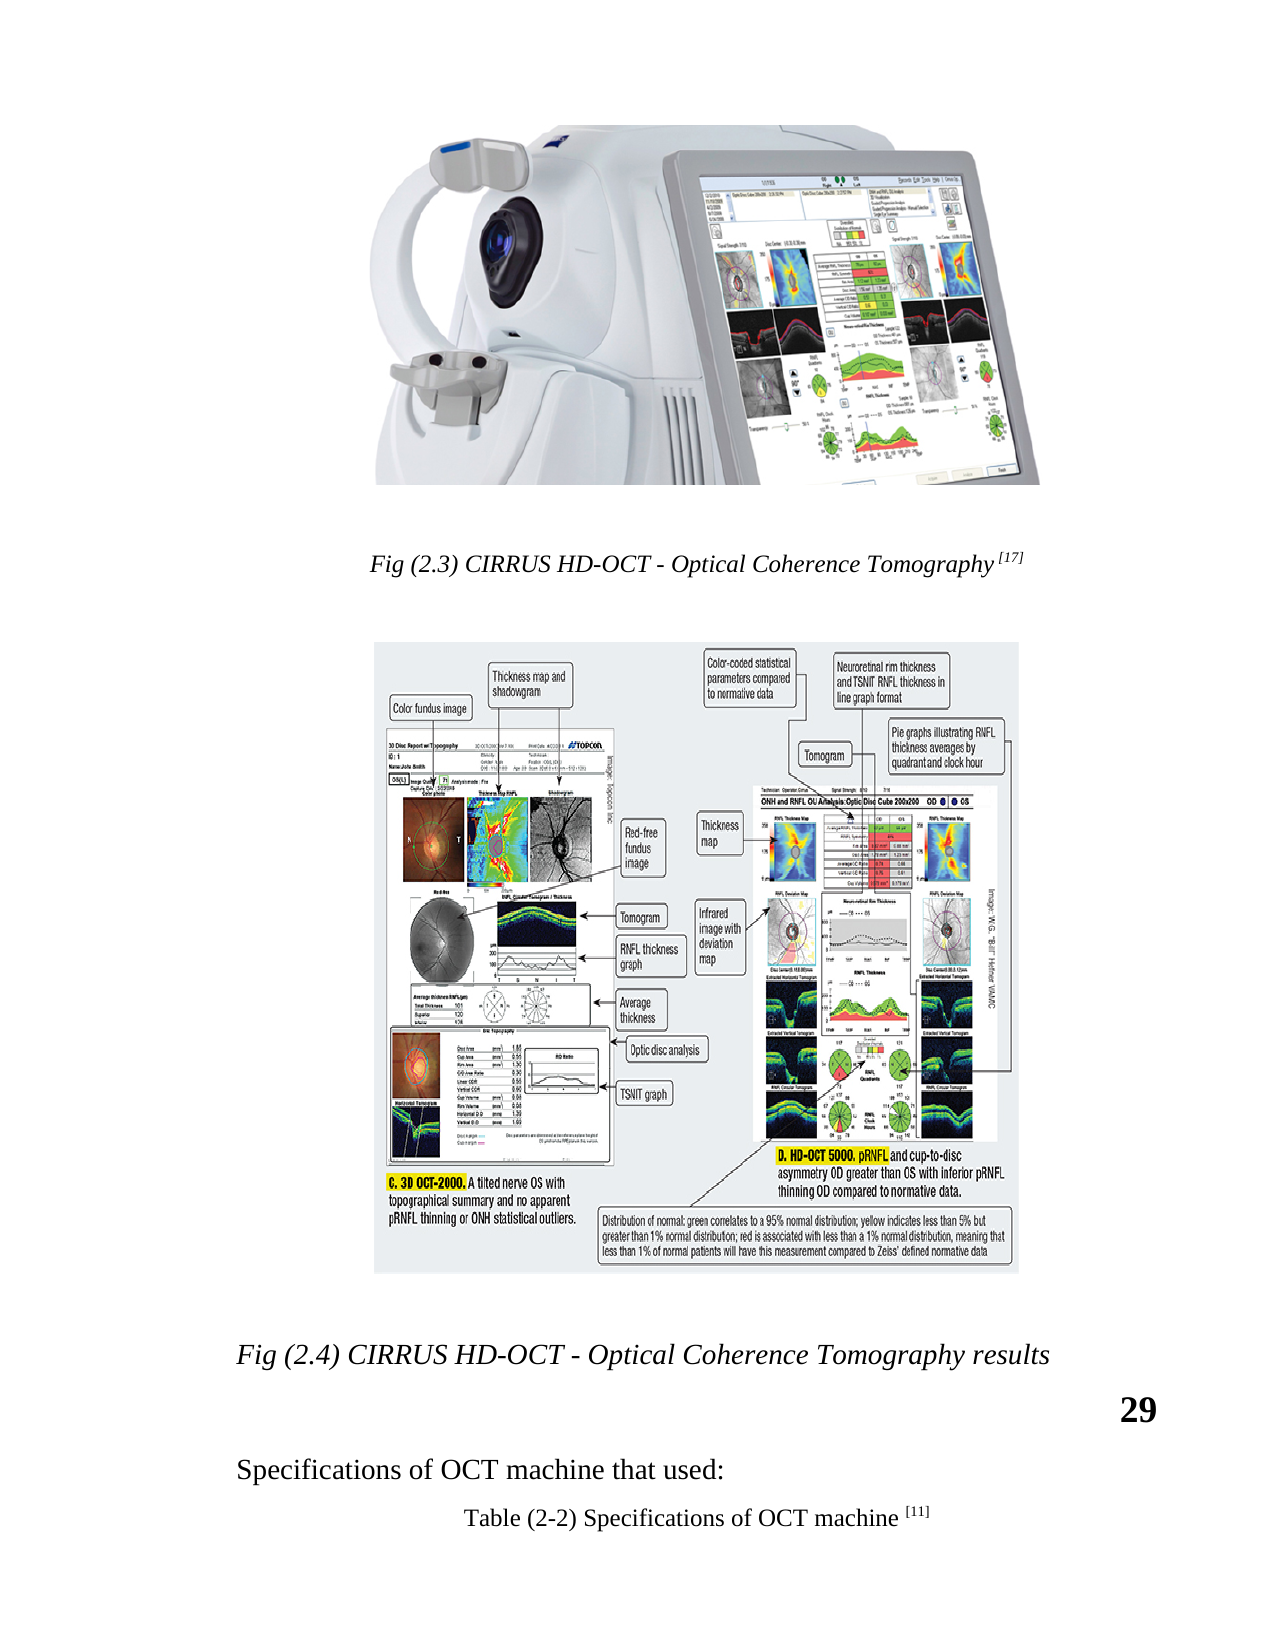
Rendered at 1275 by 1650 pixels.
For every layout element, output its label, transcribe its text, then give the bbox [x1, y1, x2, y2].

picture [374, 642, 1019, 1274]
picture [310, 125, 1084, 485]
text Fig (2.4) CIRRUS HD-OCT - Optical Coherence Tomography results [236, 1337, 1157, 1371]
text Fig (2.3) CIRRUS HD-OCT - Optical Coherence Tomography [17] [236, 549, 1157, 577]
text 29 [236, 1388, 1157, 1431]
text Table (2-2) Specifications of OCT machine [11] [236, 1503, 1157, 1531]
text Specifications of OCT machine that used: [236, 1452, 1157, 1486]
